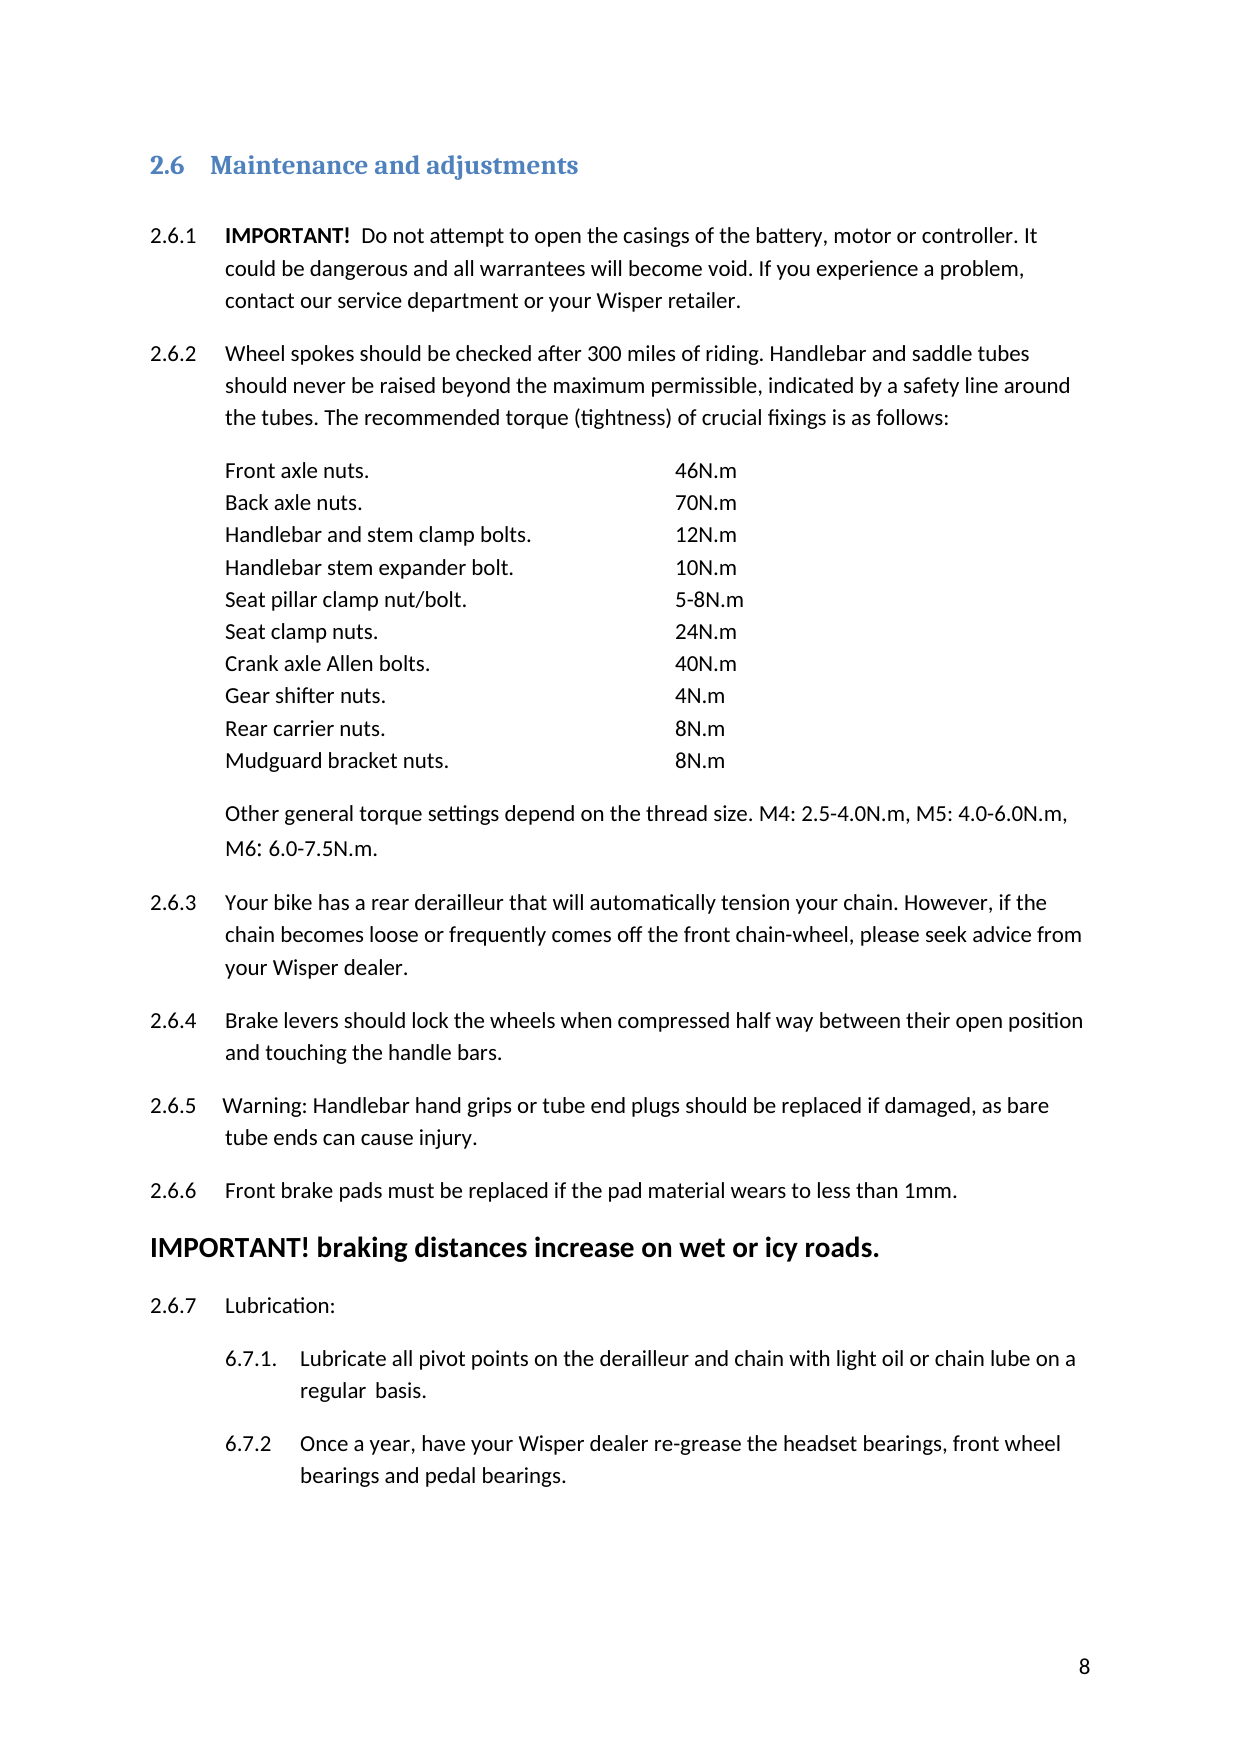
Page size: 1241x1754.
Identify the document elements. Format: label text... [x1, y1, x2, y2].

subtitle Maintenance and adjustments [150, 150, 1090, 217]
text 2.6.5 Warning: Handlebar hand grips or tube end plugs should be replaced if damaged, as bare tube ends can cause injury. [150, 1091, 1090, 1151]
text Other general torque settings depend on the thread size. M4: 2.5-4.0N.m, M5: 4.0-6.0N.m, M6: 6.0-7.5N.m. [150, 799, 1090, 863]
text 6.7.2 Once a year, have your Wisper dealer re-grease the headset bearings, front wheel bearings and pedal bearings. [225, 1429, 1090, 1489]
text 6.7.1. Lubricate all pivot points on the derailleur and chain with light oil or chain lube on a regular basis. [150, 1344, 1090, 1404]
text 2.6.1 IMPORTANT! Do not attempt to open the casings of the battery, motor or controller. It could be dangerous and all warrantees will become void. If you experience a problem, contact our service department or your Wisper retailer. [150, 221, 1090, 314]
text IMPORTANT! braking distances increase on wet or icy roads. [150, 1229, 1090, 1265]
text 2.6.3 Your bike has a rear derailleur that will automatically tension your chain. However, if the chain becomes loose or frequently comes off the front chain-wheel, please seek advice from your Wisper dealer. [150, 888, 1090, 981]
text 2.6.4 Brake levers should lock the wheels when compressed half way between their open position and touching the handle bars. [150, 1006, 1090, 1066]
text 2.6.6 Front brake pads must be replaced if the pad material wears to less than 1mm. [150, 1176, 1090, 1204]
text 2.6.7 Lubrication: [150, 1291, 1090, 1319]
text 2.6.2 Wheel spokes should be checked after 300 miles of riding. Handlebar and saddle tubes should never be raised beyond the maximum permissible, indicated by a safety line around the tubes. The recommended torque (tightness) of crucial fixings is as follows: [150, 339, 1090, 431]
text Front axle nuts. 46N.m Back axle nuts. 70N.m Handlebar and stem clamp bolts. 12N.m Handlebar stem expander bolt. 10N.m Seat pillar clamp nut/bolt. 5-8N.m Seat clamp nuts. 24N.m Crank axle Allen bolts. 40N.m Gear shifter nuts. 4N.m Rear carrier nuts. 8N.m Mudguard bracket nuts. 8N.m [150, 456, 1090, 774]
